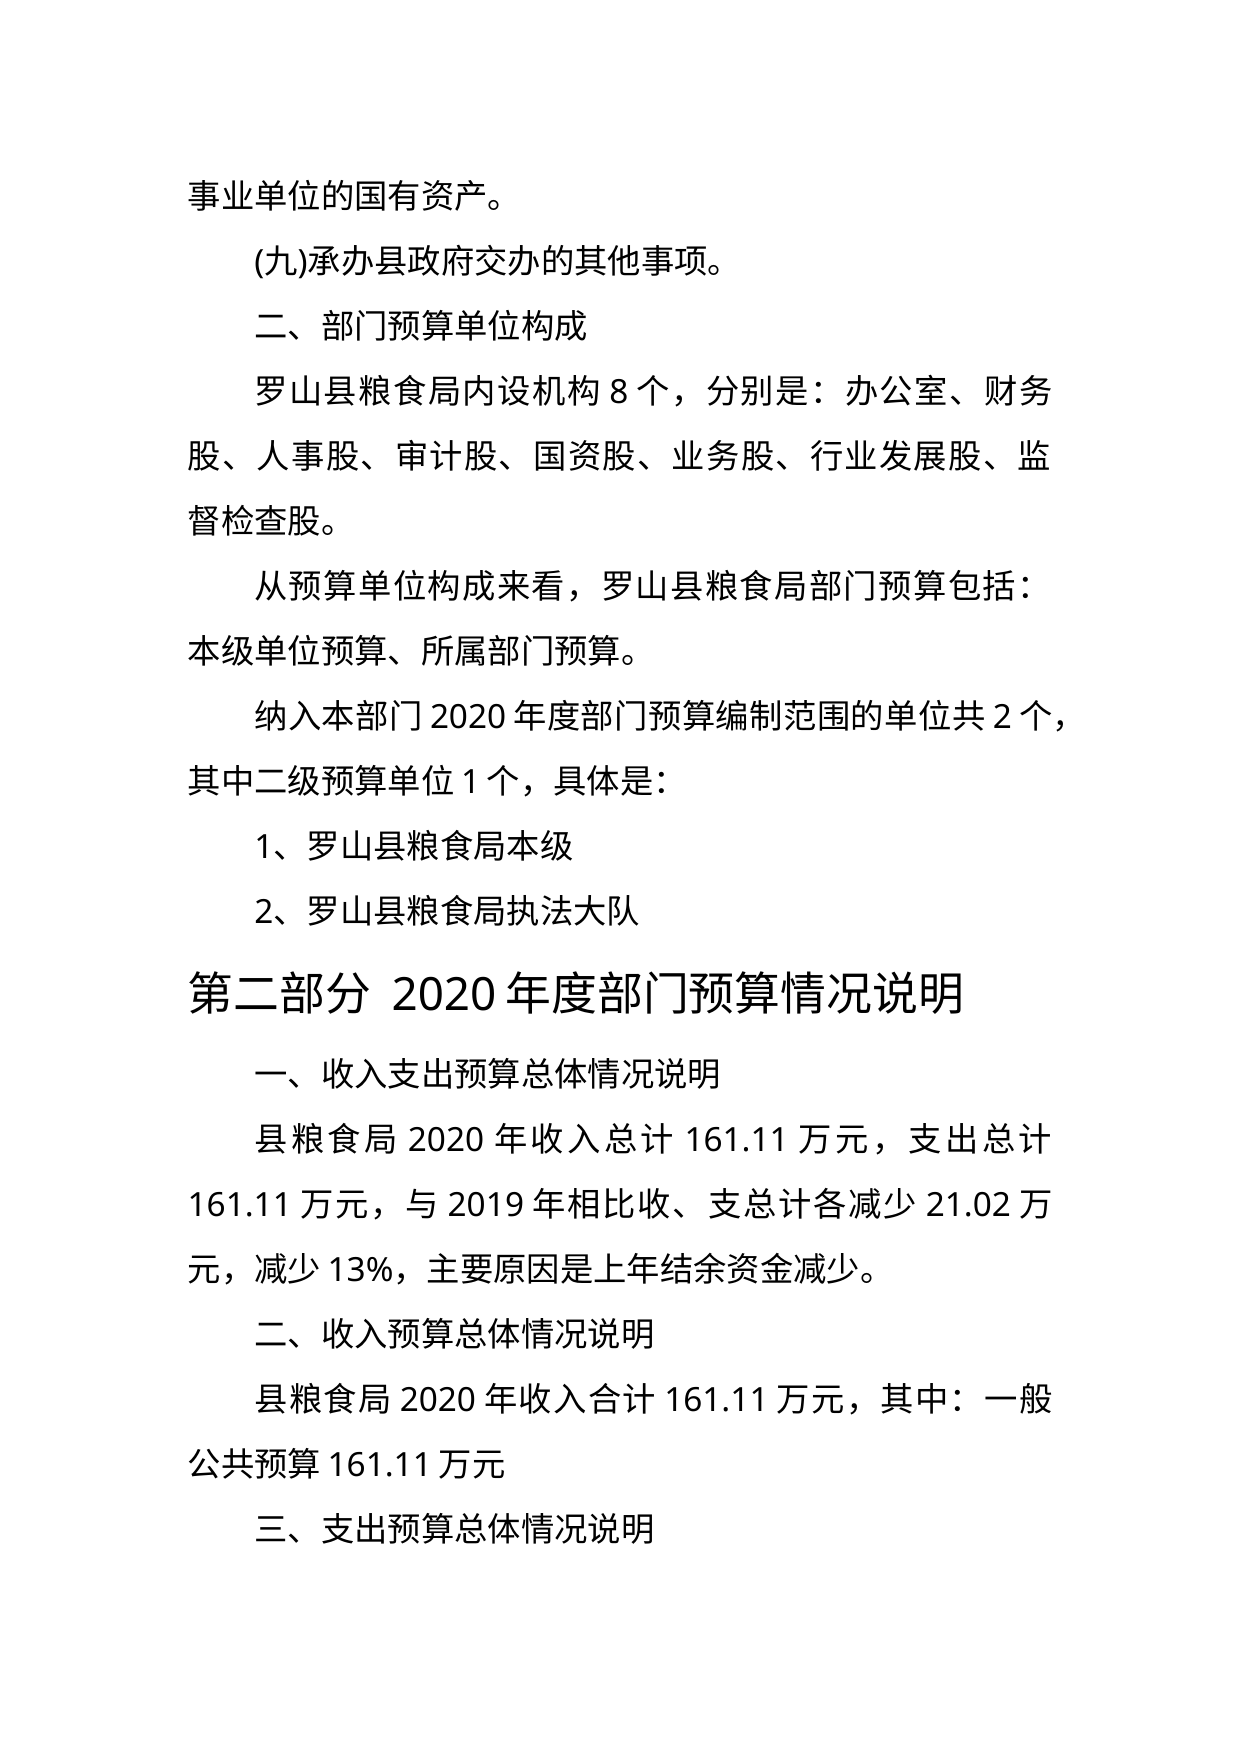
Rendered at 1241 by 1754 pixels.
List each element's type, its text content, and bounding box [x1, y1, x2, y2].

text 一、收入支出预算总体情况说明 [187, 1039, 1053, 1104]
text 二、收入预算总体情况说明 [187, 1299, 1053, 1364]
text 三、支出预算总体情况说明 [187, 1494, 1053, 1559]
list 罗山县粮食局执法大队 [187, 877, 1053, 942]
text 二、部门预算单位构成 [187, 292, 1053, 357]
text (九)承办县政府交办的其他事项。 [187, 227, 1053, 292]
text 县粮食局2020年收入合计161.11万元，其中：一般公共预算161.11万元 [187, 1364, 1053, 1494]
text 县粮食局2020年收入总计161.11万元，支出总计161.11万元，与2019年相比收、支总计各减少21.02万元，减少13%，主要原因是上年结余资金减少。 [187, 1104, 1053, 1299]
text 从预算单位构成来看，罗山县粮食局部门预算包括：本级单位预算、所属部门预算。 [187, 552, 1053, 682]
list 罗山县粮食局本级 [187, 812, 1053, 877]
text 纳入本部门2020年度部门预算编制范围的单位共2个，其中二级预算单位1个，具体是： [187, 682, 1053, 812]
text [187, 162, 1053, 227]
text 第二部分 2020年度部门预算情况说明 [187, 942, 1053, 1039]
text 罗山县粮食局内设机构8个，分别是：办公室、财务股、人事股、审计股、国资股、业务股、行业发展股、监督检查股。 [187, 357, 1053, 552]
